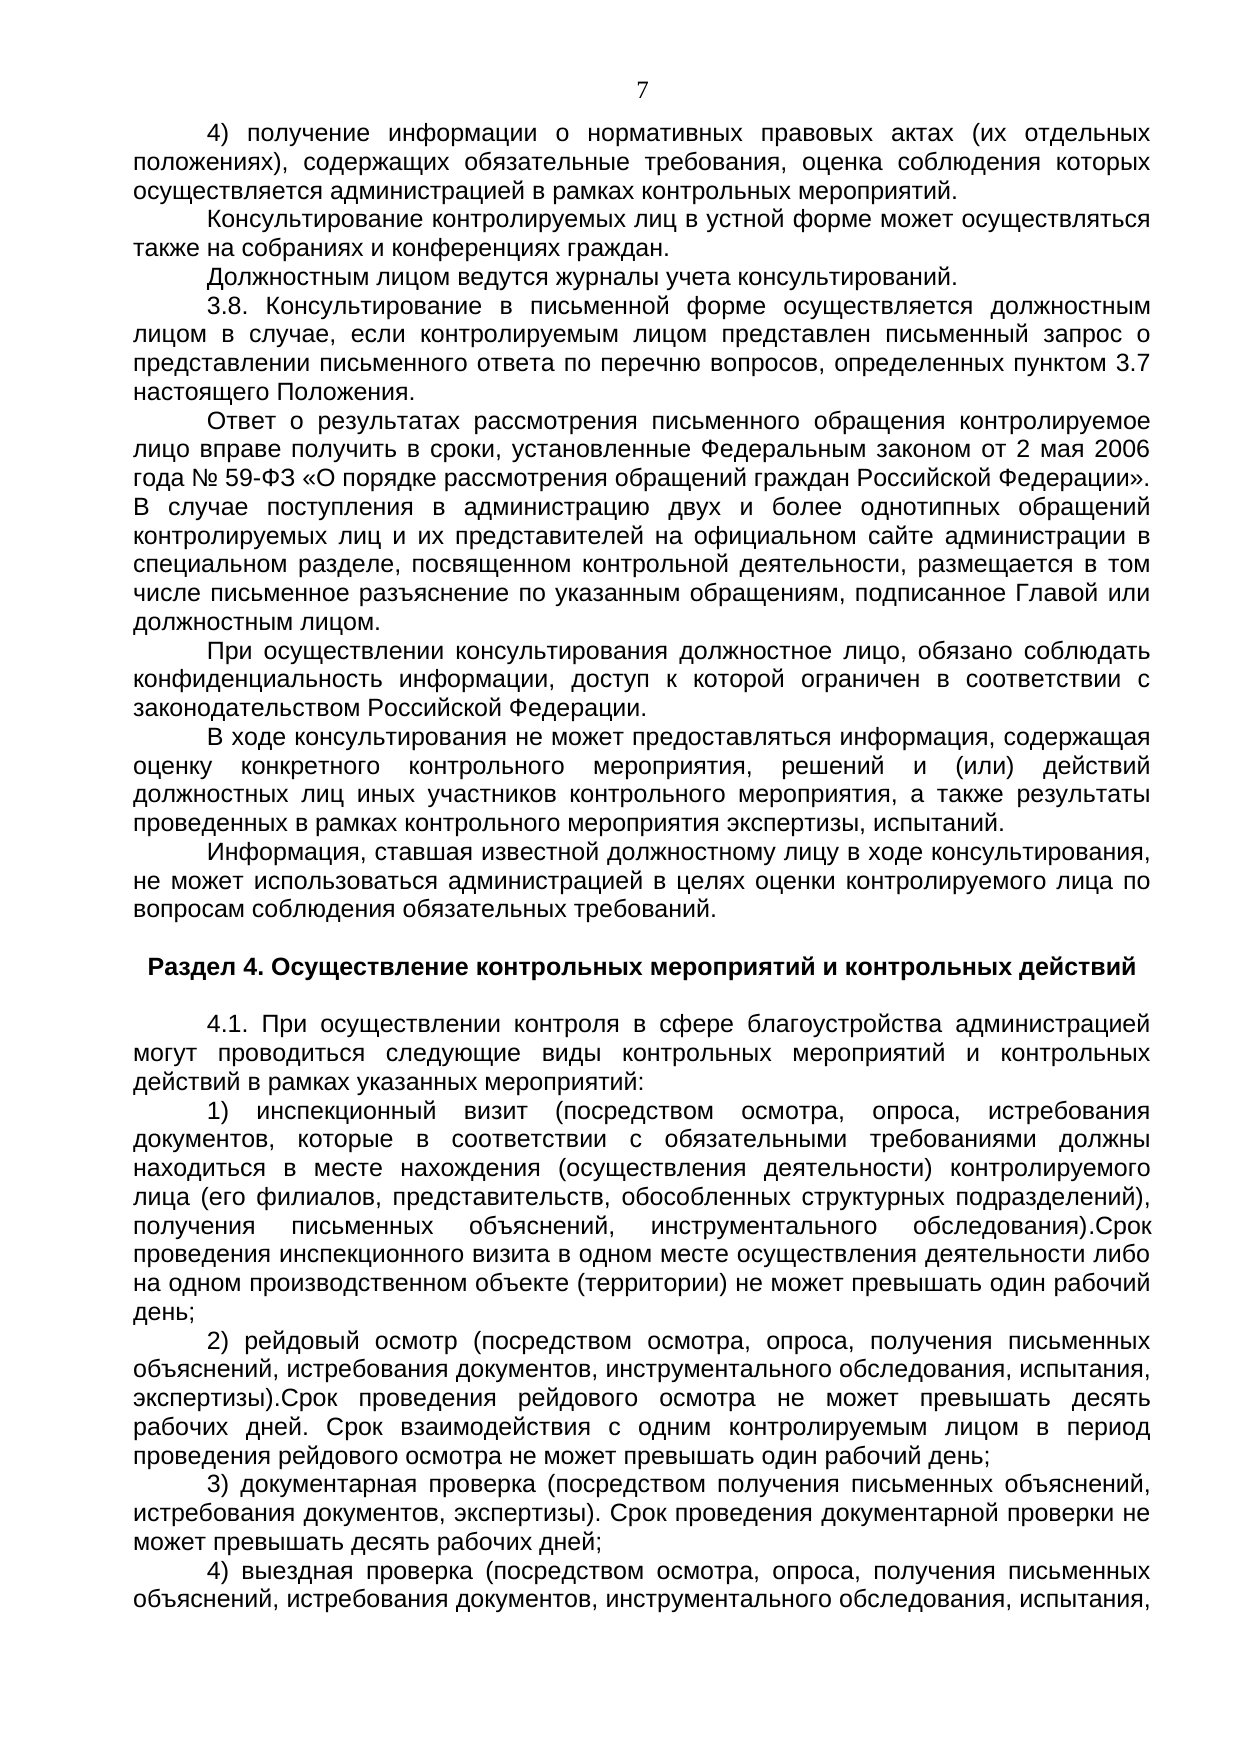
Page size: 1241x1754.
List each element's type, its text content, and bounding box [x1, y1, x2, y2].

text 2) рейдовый осмотр (посредством осмотра, опроса, получения письменных объяснений, истребования документов, инструментального обследования, испытания, экспертизы).Срок проведения рейдового осмотра не может превышать десять рабочих дней. Срок взаимодействия с одним контролируемым лицом в период проведения рейдового осмотра не может превышать один рабочий день; [133, 1326, 1152, 1469]
text 3.8. Консультирование в письменной форме осуществляется должностным лицом в случае, если контролируемым лицом представлен письменный запрос о представлении письменного ответа по перечню вопросов, определенных пунктом 3.7 настоящего Положения. [133, 291, 1152, 406]
text Должностным лицом ведутся журналы учета консультирований. [133, 262, 1152, 291]
text При осуществлении консультирования должностное лицо, обязано соблюдать конфиденциальность информации, доступ к которой ограничен в соответствии с законодательством Российской Федерации. [133, 636, 1152, 722]
text 4.1. При осуществлении контроля в сфере благоустройства администрацией могут проводиться следующие виды контрольных мероприятий и контрольных действий в рамках указанных мероприятий: [133, 1009, 1152, 1096]
text 1) инспекционный визит (посредством осмотра, опроса, истребования документов, которые в соответствии с обязательными требованиями должны находиться в месте нахождения (осуществления деятельности) контролируемого лица (его филиалов, представительств, обособленных структурных подразделений), получения письменных объяснений, инструментального обследования).Срок проведения инспекционного визита в одном месте осуществления деятельности либо на одном производственном объекте (территории) не может превышать один рабочий день; [133, 1096, 1152, 1326]
text Консультирование контролируемых лиц в устной форме может осуществляться также на собраниях и конференциях граждан. [133, 204, 1152, 262]
text Раздел 4. Осуществление контрольных мероприятий и контрольных действий [133, 952, 1152, 981]
text В ходе консультирования не может предоставляться информация, содержащая оценку конкретного контрольного мероприятия, решений и (или) действий должностных лиц иных участников контрольного мероприятия, а также результаты проведенных в рамках контрольного мероприятия экспертизы, испытаний. [133, 722, 1152, 837]
text 4) получение информации о нормативных правовых актах (их отдельных положениях), содержащих обязательные требования, оценка соблюдения которых осуществляется администрацией в рамках контрольных мероприятий. [133, 118, 1152, 204]
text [133, 1556, 1152, 1613]
text Информация, ставшая известной должностному лицу в ходе консультирования, не может использоваться администрацией в целях оценки контролируемого лица по вопросам соблюдения обязательных требований. [133, 837, 1152, 923]
text Ответ о результатах рассмотрения письменного обращения контролируемое лицо вправе получить в сроки, установленные Федеральным законом от 2 мая 2006 года № 59-ФЗ «О порядке рассмотрения обращений граждан Российской Федерации». В случае поступления в администрацию двух и более однотипных обращений контролируемых лиц и их представителей на официальном сайте администрации в специальном разделе, посвященном контрольной деятельности, размещается в том числе письменное разъяснение по указанным обращениям, подписанное Главой или должностным лицом. [133, 406, 1152, 636]
text 3) документарная проверка (посредством получения письменных объяснений, истребования документов, экспертизы). Срок проведения документарной проверки не может превышать десять рабочих дней; [133, 1469, 1152, 1556]
